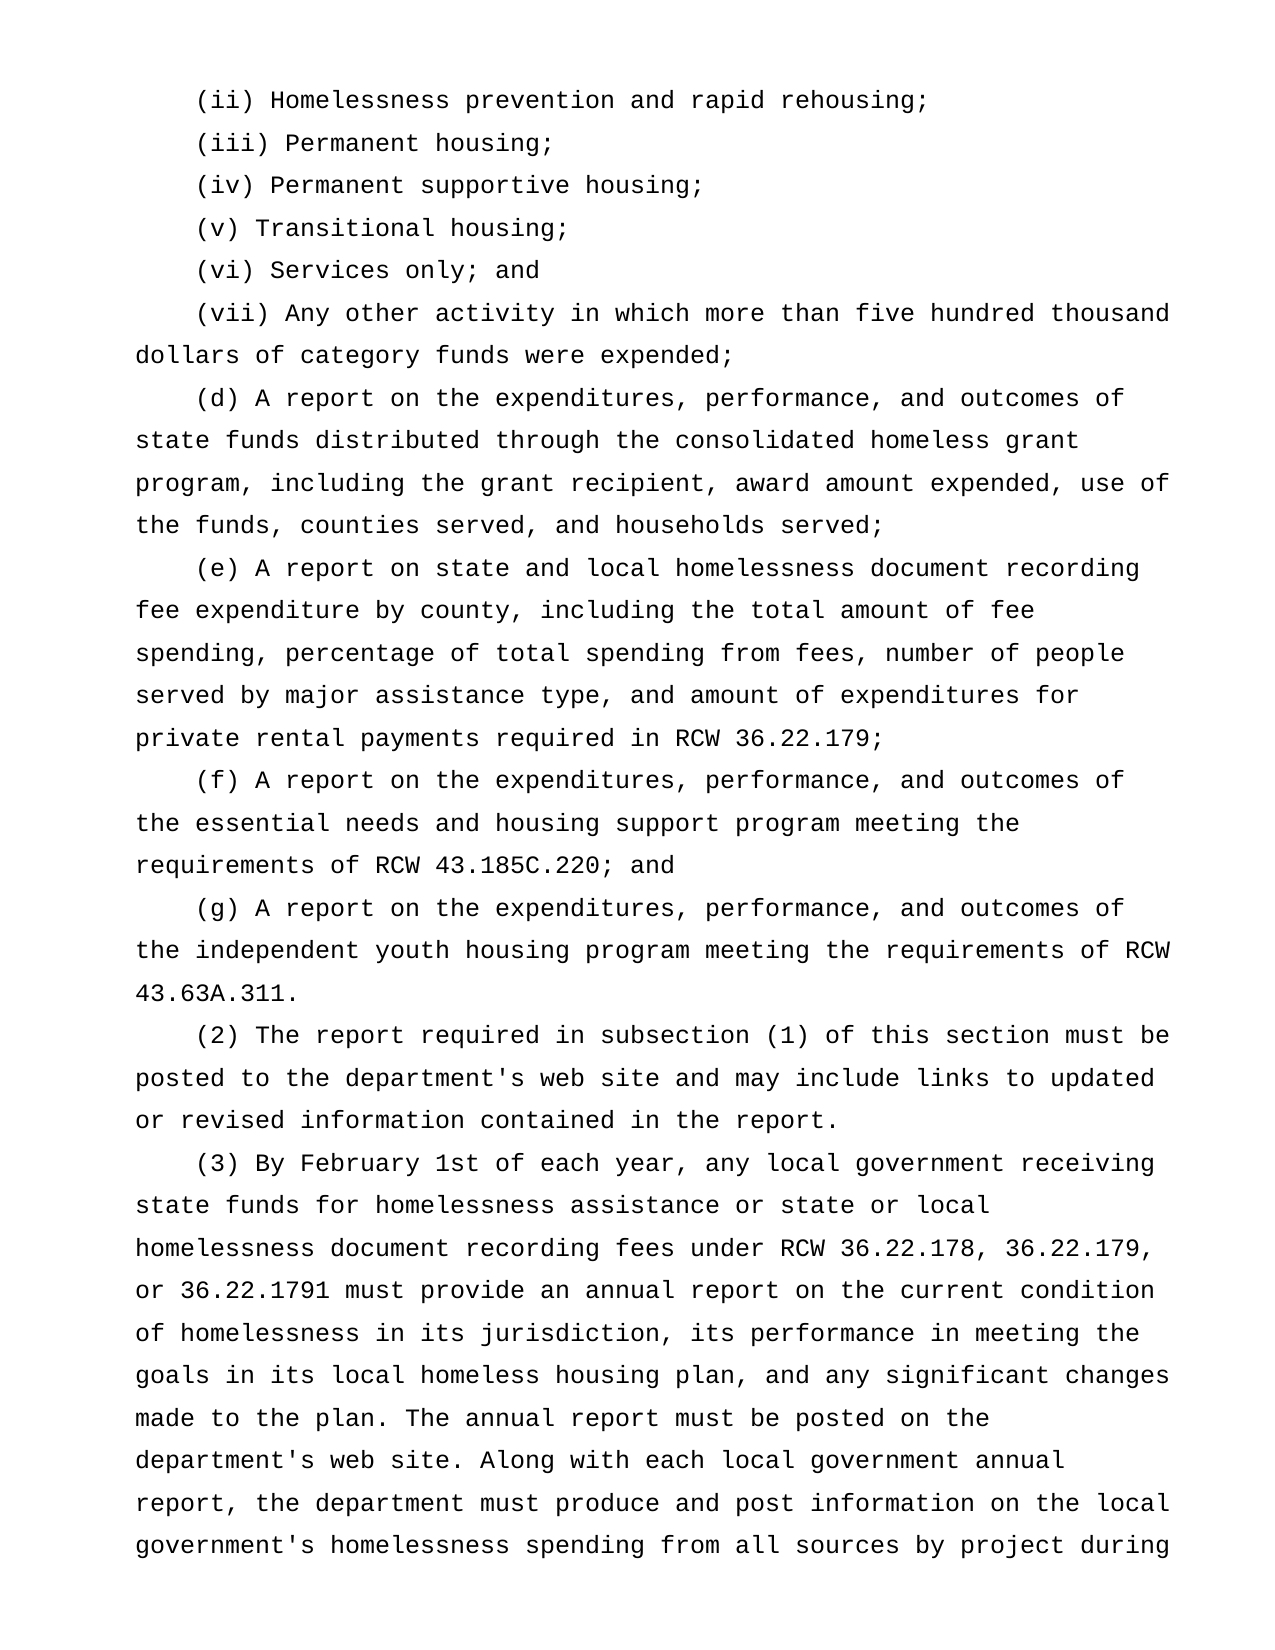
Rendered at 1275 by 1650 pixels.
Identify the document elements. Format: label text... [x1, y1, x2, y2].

text (vi) Services only; and [135, 245, 1170, 287]
text (f) A report on the expenditures, performance, and outcomes of the essential needs and housing support program meeting the requirements of RCW 43.185C.220; and [135, 755, 1170, 882]
text (d) A report on the expenditures, performance, and outcomes of state funds distributed through the consolidated homeless grant program, including the grant recipient, award amount expended, use of the funds, counties served, and households served; [135, 372, 1170, 542]
text (iii) Permanent housing; [135, 117, 1170, 160]
text (ii) Homelessness prevention and rapid rehousing; [135, 75, 1170, 117]
text (g) A report on the expenditures, performance, and outcomes of the independent youth housing program meeting the requirements of RCW 43.63A.311. [135, 882, 1170, 1010]
text (e) A report on state and local homelessness document recording fee expenditure by county, including the total amount of fee spending, percentage of total spending from fees, number of people served by major assistance type, and amount of expenditures for private rental payments required in RCW 36.22.179; [135, 542, 1170, 755]
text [135, 1137, 1170, 1562]
text (v) Transitional housing; [135, 202, 1170, 245]
text (vii) Any other activity in which more than five hundred thousand dollars of category funds were expended; [135, 287, 1170, 372]
text (2) The report required in subsection (1) of this section must be posted to the department's web site and may include links to updated or revised information contained in the report. [135, 1010, 1170, 1137]
text (iv) Permanent supportive housing; [135, 160, 1170, 202]
